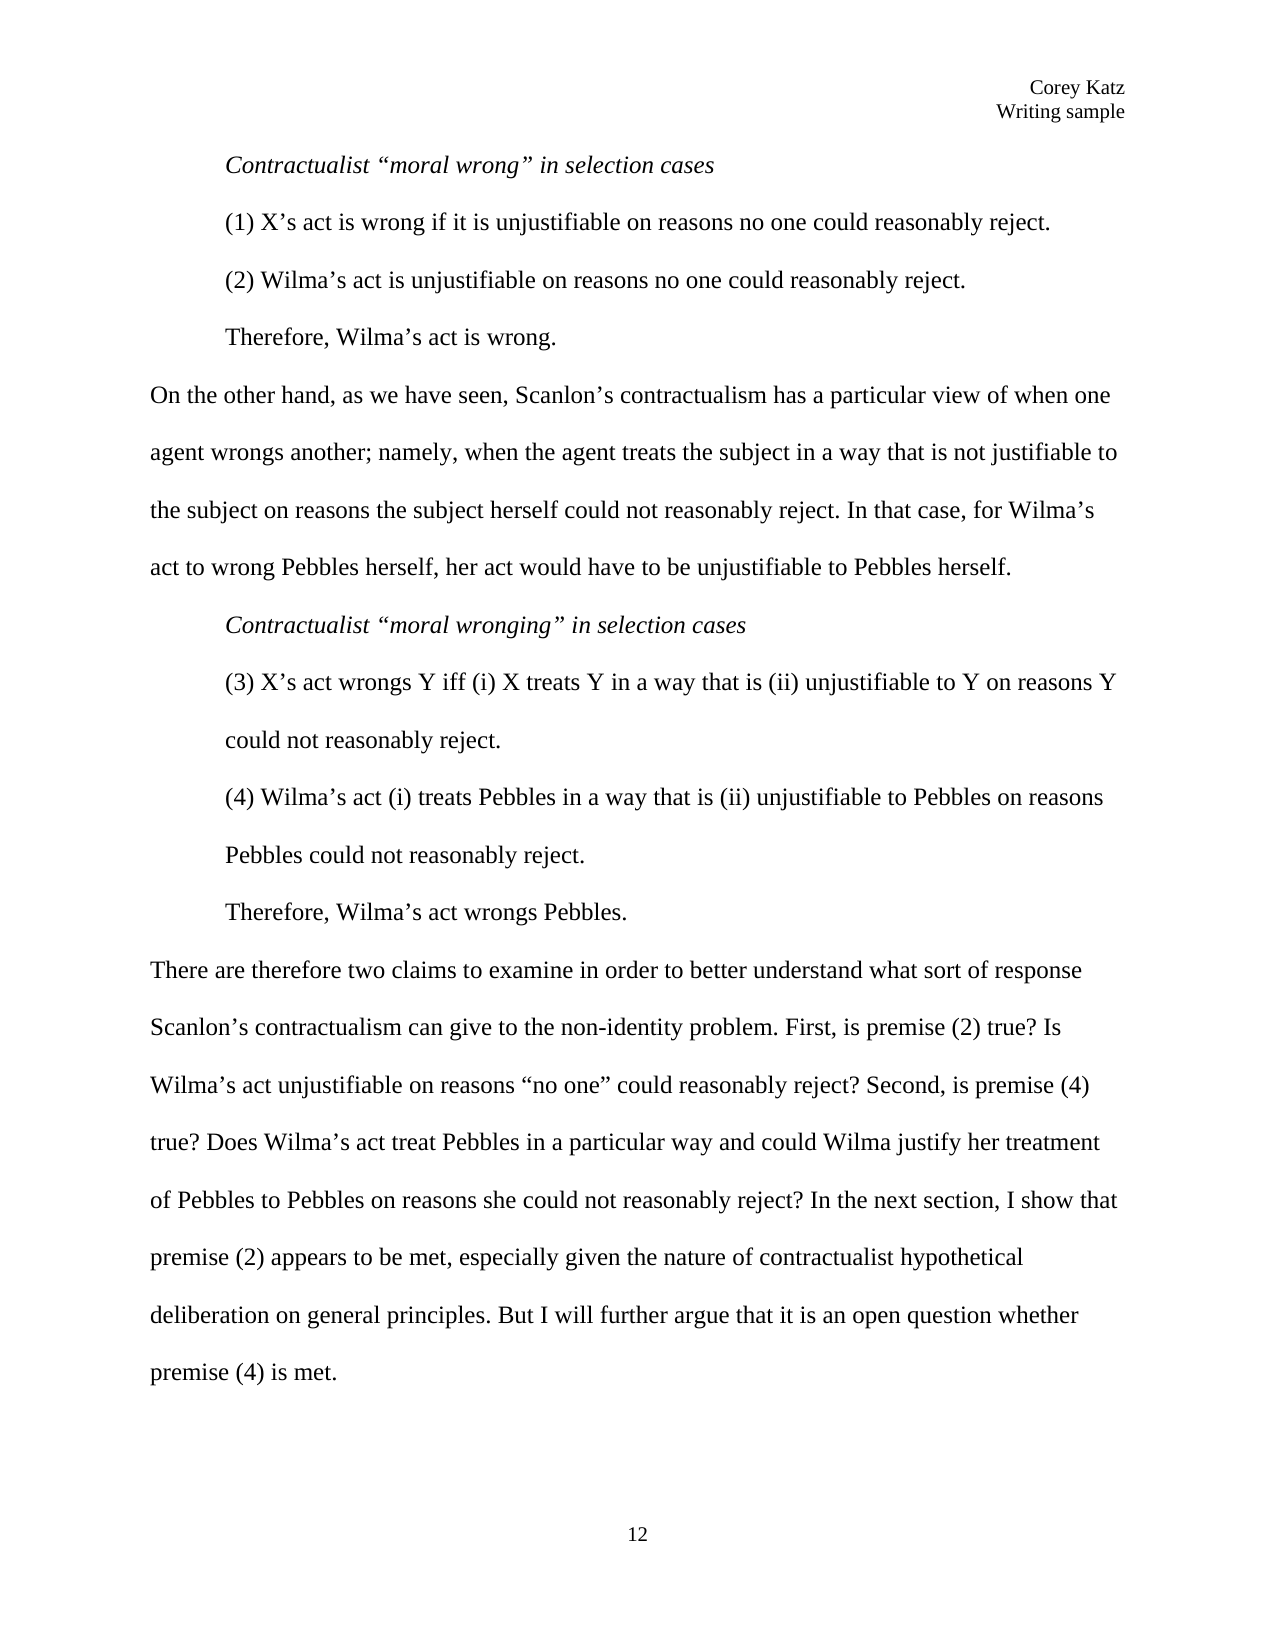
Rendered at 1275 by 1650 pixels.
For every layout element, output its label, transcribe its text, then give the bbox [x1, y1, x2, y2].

text (2) Wilma’s act is unjustifiable on reasons no one could reasonably reject. [225, 265, 1125, 294]
text (4) Wilma’s act (i) treats Pebbles in a way that is (ii) unjustifiable to Pebbles on reasons Pebbles could not reasonably reject. [225, 782, 1125, 869]
text Therefore, Wilma’s act wrongs Pebbles. [225, 897, 1125, 926]
text There are therefore two claims to examine in order to better understand what sort of response Scanlon’s contractualism can give to the non-identity problem. First, is premise (2) true? Is Wilma’s act unjustifiable on reasons “no one” could reasonably reject? Second, is premise (4) true? Does Wilma’s act treat Pebbles in a particular way and could Wilma justify her treatment of Pebbles to Pebbles on reasons she could not reasonably reject? In the next section, I show that premise (2) appears to be met, especially given the nature of contractualist hypothetical deliberation on general principles. But I will further argue that it is an open question whether premise (4) is met. [150, 955, 1125, 1386]
text Therefore, Wilma’s act is wrong. [225, 322, 1125, 351]
text Contractualist “moral wronging” in selection cases [150, 610, 1125, 639]
text (3) X’s act wrongs Y iff (i) X treats Y in a way that is (ii) unjustifiable to Y on reasons Y could not reasonably reject. [225, 667, 1125, 754]
text On the other hand, as we have seen, Scanlon’s contractualism has a particular view of when one agent wrongs another; namely, when the agent treats the subject in a way that is not justifiable to the subject on reasons the subject herself could not reasonably reject. In that case, for Wilma’s act to wrong Pebbles herself, her act would have to be unjustifiable to Pebbles herself. [150, 380, 1125, 581]
text Contractualist “moral wrong” in selection cases [150, 150, 1125, 179]
text (1) X’s act is wrong if it is unjustifiable on reasons no one could reasonably reject. [225, 207, 1125, 236]
